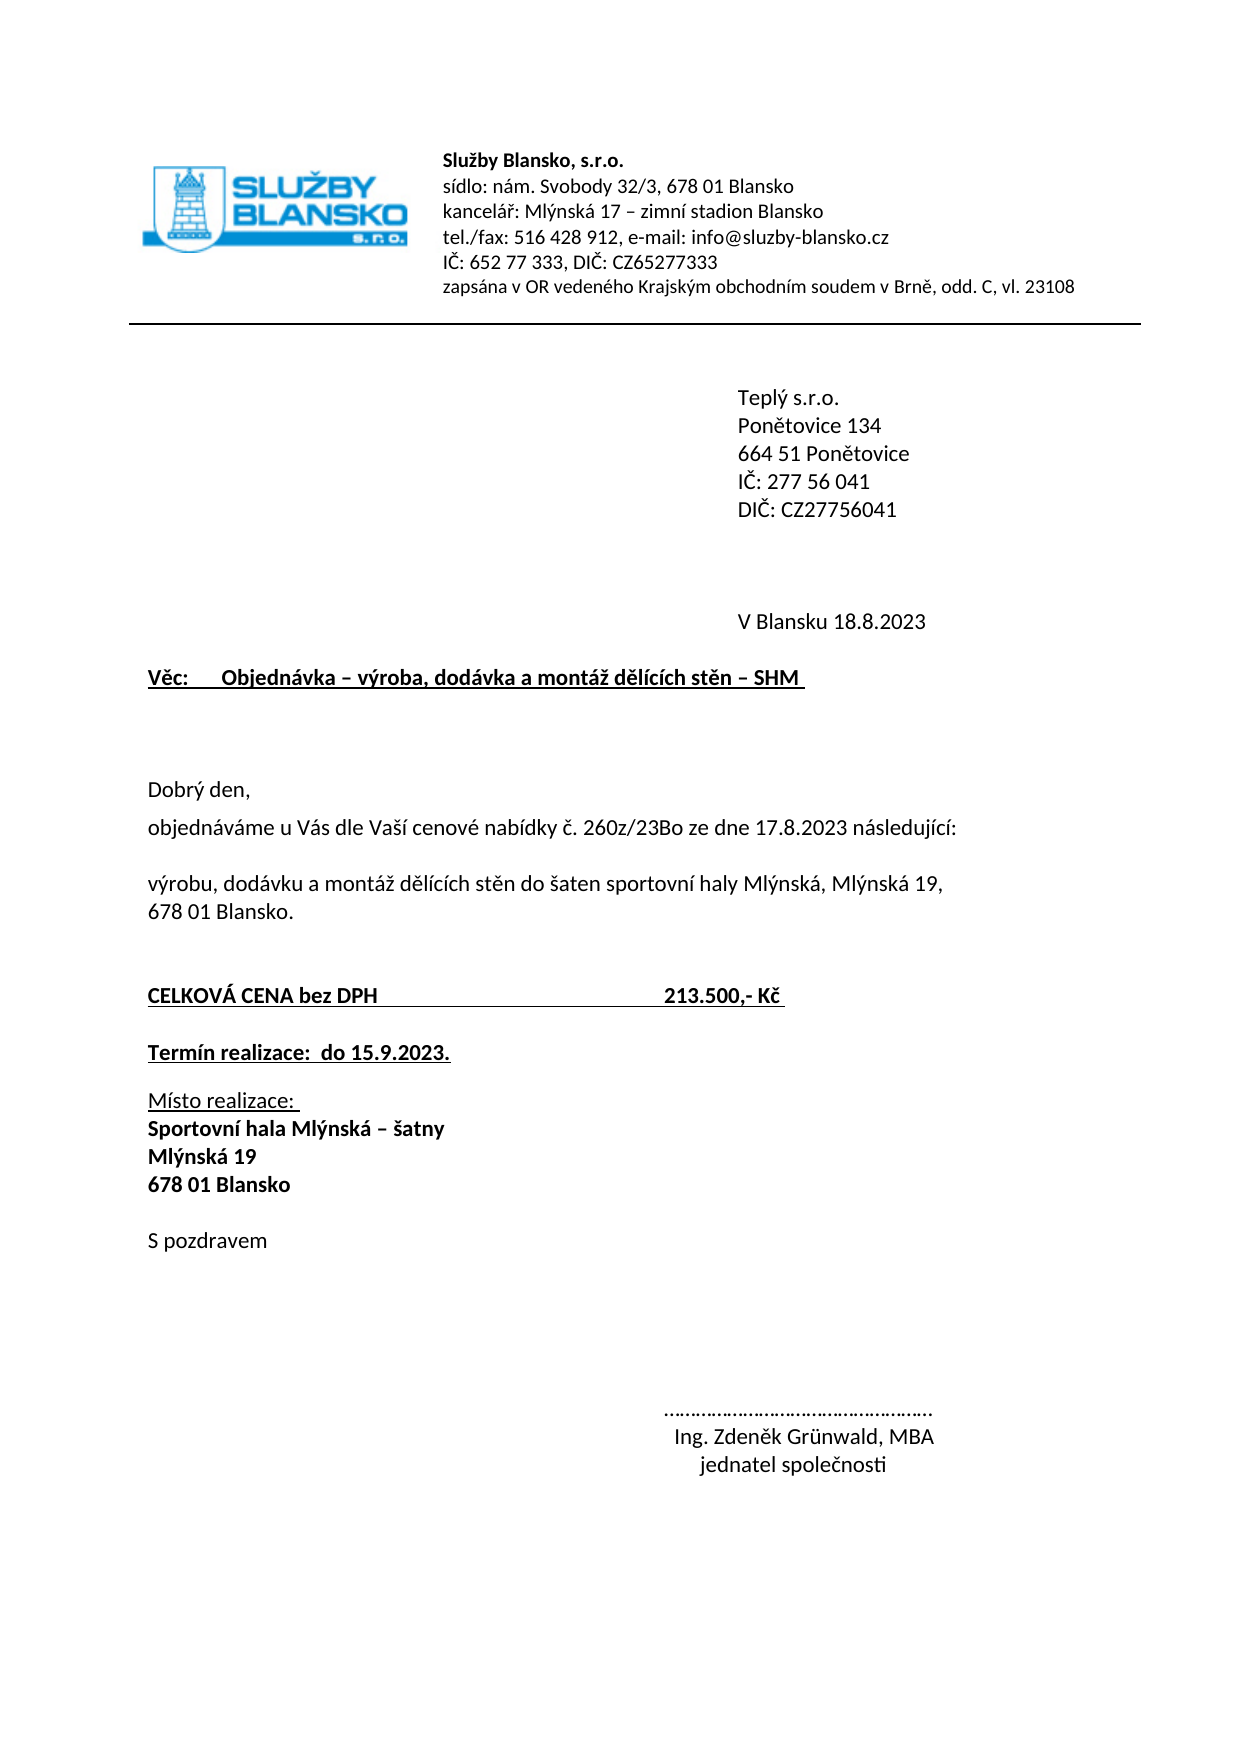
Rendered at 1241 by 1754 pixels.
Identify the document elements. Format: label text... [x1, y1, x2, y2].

text S pozdravem [148, 1226, 1093, 1254]
text IČ: 277 56 041 [664, 467, 1093, 495]
text Místo realizace: [148, 1086, 1093, 1114]
text CELKOVÁ CENA bez DPH 213.500,- Kč [148, 982, 1093, 1009]
text V Blansku 18.8.2023 [664, 607, 1093, 635]
text jednatel společnosti [148, 1450, 1093, 1478]
text Ponětovice 134 [148, 411, 1093, 439]
text objednáváme u Vás dle Vaší cenové nabídky č. 260z/23Bo ze dne 17.8.2023 následující: [148, 813, 1093, 841]
text 664 51 Ponětovice [664, 439, 1093, 467]
text …………………………………………… [590, 1394, 1093, 1422]
text IČ: 652 77 333, DIČ: CZ65277333 [369, 249, 1093, 275]
text sídlo: nám. Svobody 32/3, 678 01 Blansko [148, 173, 1093, 198]
text Mlýnská 19 [148, 1142, 1093, 1170]
text zapsána v OR vedeného Krajským obchodním soudem v Brně, odd. C, vl. 23108 [443, 275, 1093, 299]
text DIČ: CZ27756041 [664, 495, 1093, 523]
text Věc: Objednávka – výroba, dodávka a montáž dělících stěn – SHM [148, 663, 1093, 691]
text Termín realizace: do 15.9.2023. [148, 1038, 1093, 1066]
text Dobrý den, [148, 775, 1093, 803]
text tel./fax: 516 428 912, e-mail: info@sluzby-blansko.cz [148, 224, 1093, 249]
picture [110, 166, 369, 253]
text Služby Blansko, s.r.o. [148, 148, 1093, 173]
text Teplý s.r.o. [664, 383, 1093, 411]
text výrobu, dodávku a montáž dělících stěn do šaten sportovní haly Mlýnská, Mlýnská 19, 678 01 Blansko. [148, 869, 1093, 926]
text kancelář: Mlýnská 17 – zimní stadion Blansko [148, 198, 1093, 224]
text 678 01 Blansko [148, 1170, 1093, 1198]
text Ing. Zdeněk Grünwald, MBA [148, 1422, 1093, 1450]
text Sportovní hala Mlýnská – šatny [148, 1114, 1093, 1142]
